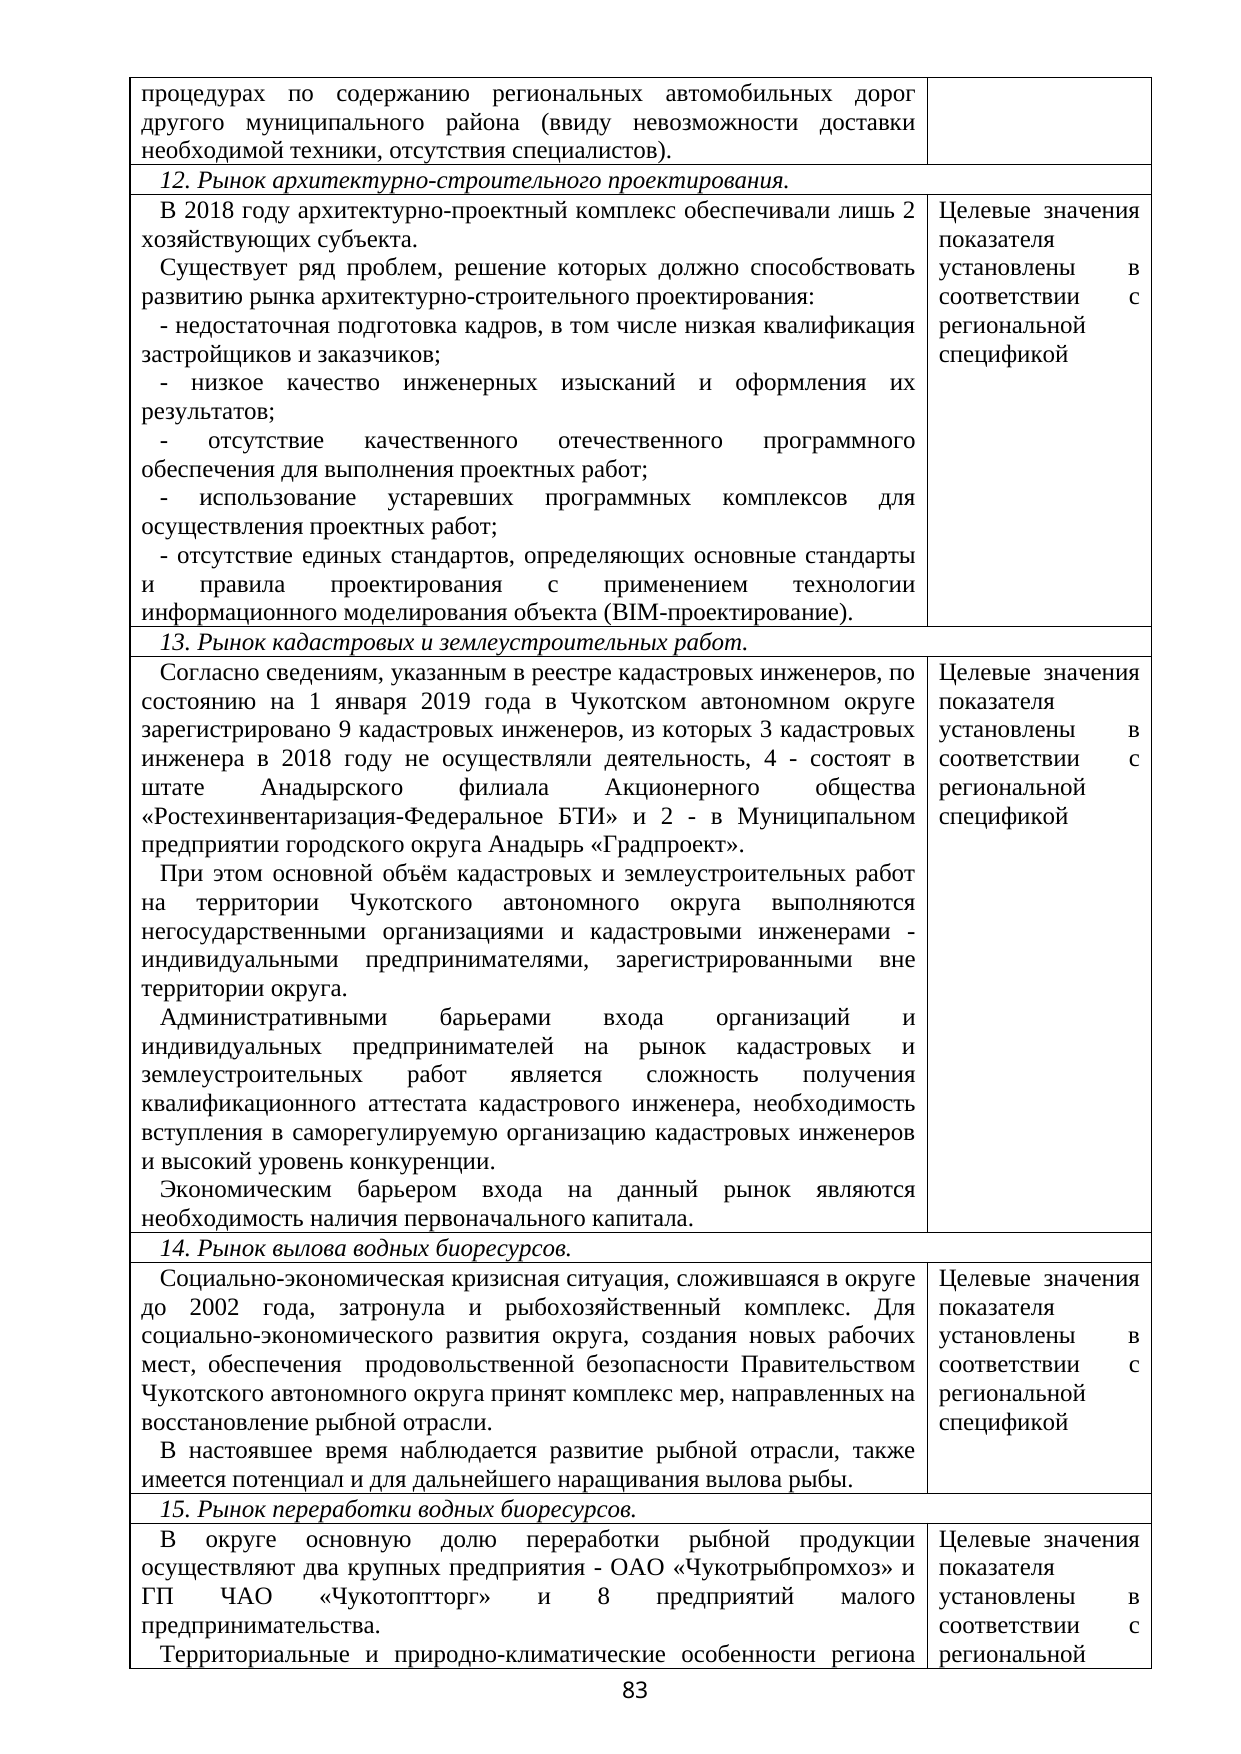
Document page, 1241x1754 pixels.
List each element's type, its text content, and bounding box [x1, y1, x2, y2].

table_cell 13. Рынок кадастровых и землеустроительных работ. [131, 627, 1151, 656]
table_cell Целевые значения показателя установлены в соответствии с региональной спецификой [928, 657, 1151, 1232]
table_cell 14. Рынок вылова водных биоресурсов. [131, 1233, 1151, 1262]
table_cell 15. Рынок переработки водных биоресурсов. [131, 1494, 1151, 1523]
table_cell 12. Рынок архитектурно-строительного проектирования. [131, 165, 1151, 194]
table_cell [131, 1524, 927, 1667]
table_cell Социально-экономическая кризисная ситуация, сложившаяся в округе до 2002 года, затронула и рыбохозяйственный комплекс. Для социально-экономического развития округа, создания новых рабочих мест, обеспечения продовольственной безопасности Правительством Чукотского автономного округа принят комплекс мер, направленных на восстановление рыбной отрасли. В настоявшее время наблюдается развитие рыбной отрасли, также имеется потенциал и для дальнейшего наращивания вылова рыбы. [131, 1263, 927, 1493]
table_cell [928, 1524, 1151, 1667]
table_cell Целевые значения показателя установлены в соответствии с региональной спецификой [928, 1263, 1151, 1493]
table_cell Согласно сведениям, указанным в реестре кадастровых инженеров, по состоянию на 1 января 2019 года в Чукотском автономном округе зарегистрировано 9 кадастровых инженеров, из которых 3 кадастровых инженера в 2018 году не осуществляли деятельность, 4 - состоят в штате Анадырского филиала Акционерного общества «Ростехинвентаризация-Федеральное БТИ» и 2 - в Муниципальном предприятии городского округа Анадырь «Градпроект». При этом основной объём кадастровых и землеустроительных работ на территории Чукотского автономного округа выполняются негосударственными организациями и кадастровыми инженерами - индивидуальными предпринимателями, зарегистрированными вне территории округа. Административными барьерами входа организаций и индивидуальных предпринимателей на рынок кадастровых и землеустроительных работ является сложность получения квалификационного аттестата кадастрового инженера, необходимость вступления в саморегулируемую организацию кадастровых инженеров и высокий уровень конкуренции. Экономическим барьером входа на данный рынок являются необходимость наличия первоначального капитала. [131, 657, 927, 1232]
table_cell Целевые значения показателя установлены в соответствии с региональной спецификой [928, 195, 1151, 626]
table_cell В 2018 году архитектурно-проектный комплекс обеспечивали лишь 2 хозяйствующих субъекта. Существует ряд проблем, решение которых должно способствовать развитию рынка архитектурно-строительного проектирования: - недостаточная подготовка кадров, в том числе низкая квалификация застройщиков и заказчиков; - низкое качество инженерных изысканий и оформления их результатов; - отсутствие качественного отечественного программного обеспечения для выполнения проектных работ; - использование устаревших программных комплексов для осуществления проектных работ; - отсутствие единых стандартов, определяющих основные стандарты и правила проектирования с применением технологии информационного моделирования объекта (BIM-проектирование). [131, 195, 927, 626]
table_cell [131, 78, 927, 164]
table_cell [928, 78, 1151, 164]
